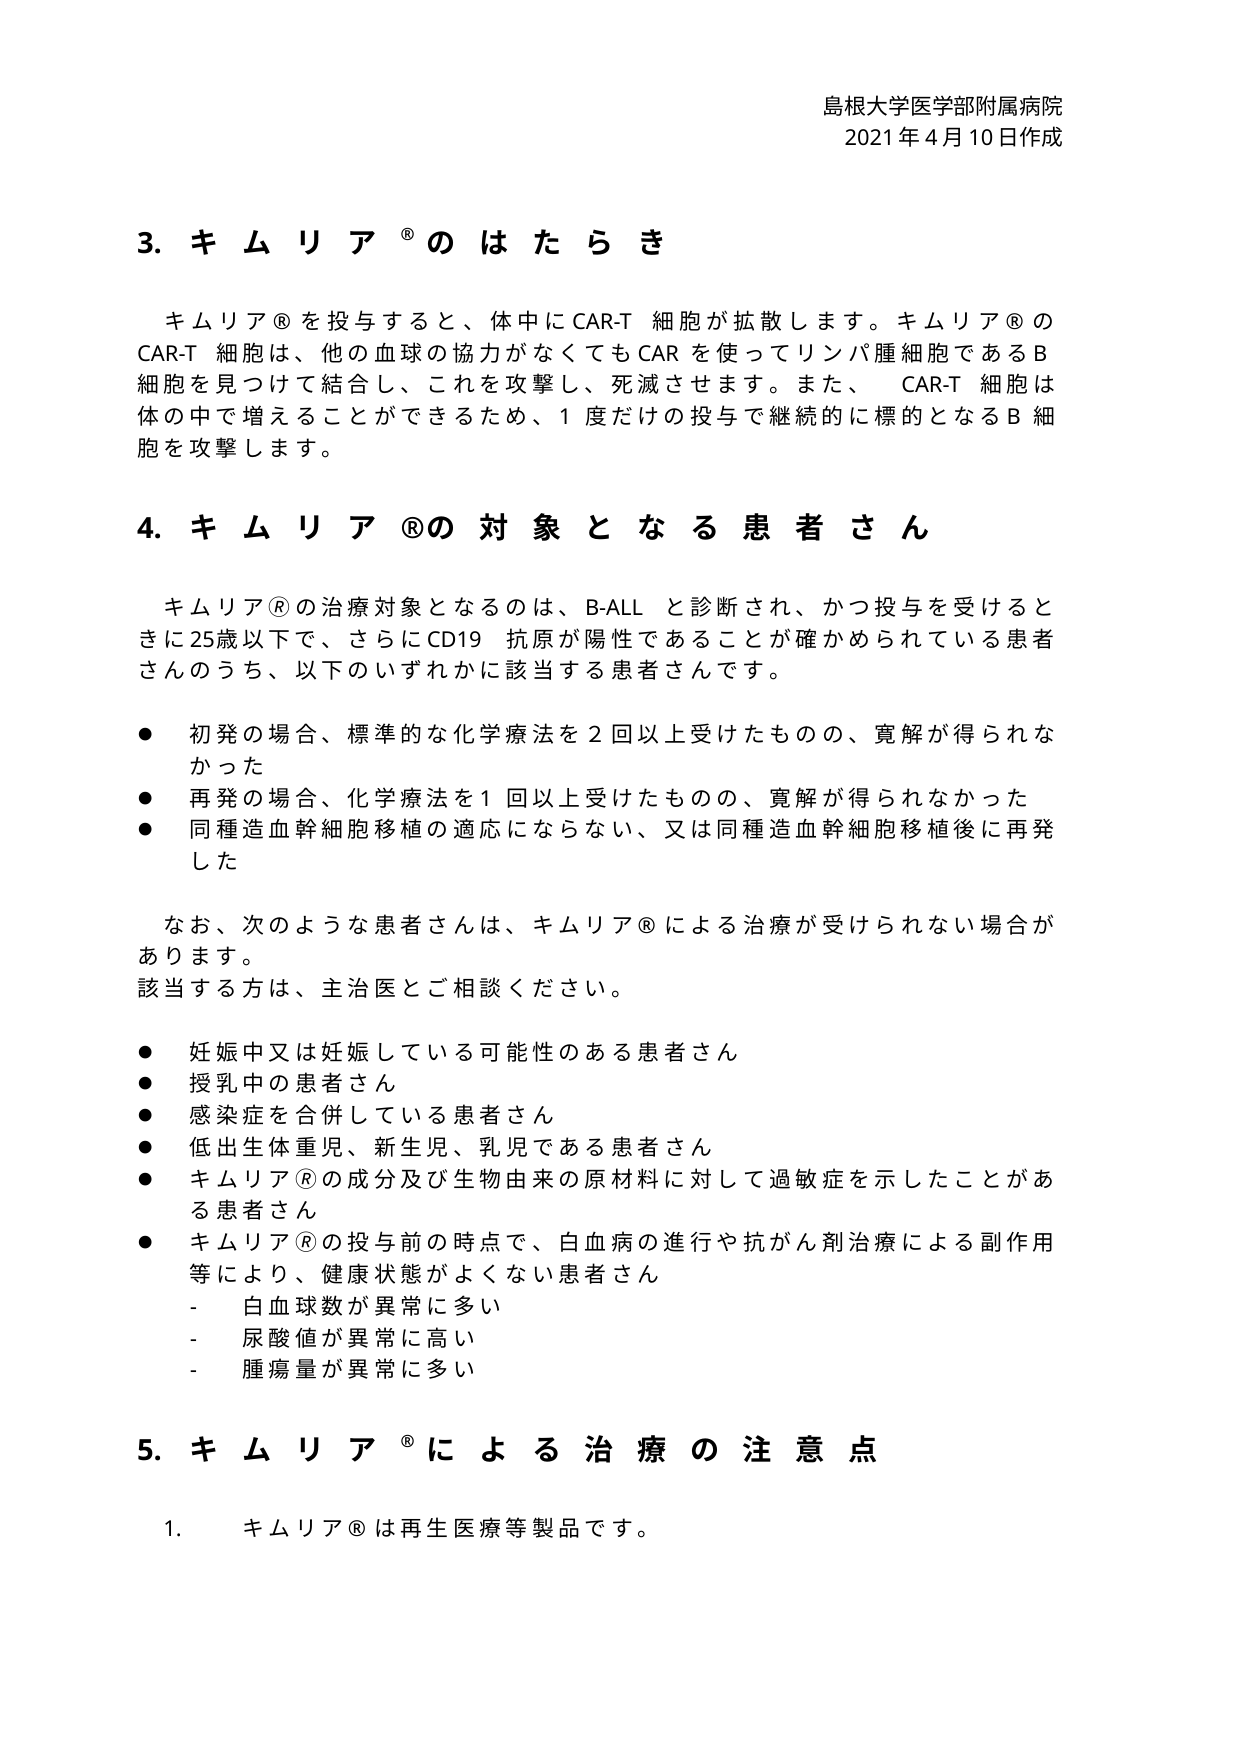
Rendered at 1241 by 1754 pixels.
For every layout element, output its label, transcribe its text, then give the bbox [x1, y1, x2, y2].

list 初発の場合、標準的な化学療法を２回以上受けたものの、寛解が得られなかった [137, 717, 1059, 781]
list 授乳中の患者さん [137, 1066, 1059, 1098]
list キムリア®のはたらき [137, 209, 1059, 272]
list キムリア🄬の成分及び生物由来の原材料に対して過敏症を示したことがある患者さん [137, 1162, 1059, 1225]
list 尿酸値が異常に高い [181, 1321, 1059, 1352]
list 再発の場合、化学療法を1回以上受けたものの、寛解が得られなかった [137, 781, 1059, 812]
list 感染症を合併している患者さん [137, 1098, 1059, 1130]
list キムリア®の対象となる患者さん [137, 494, 1059, 558]
list 腫瘍量が異常に多い [181, 1352, 1059, 1384]
text キムリア®を投与すると、体中にCAR-T細胞が拡散します。キムリア®のCAR-T細胞は、他の血球の協力がなくてもCARを使ってリンパ腫細胞であるB細胞を見つけて結合し、これを攻撃し、死滅させます。また、 CAR-T細胞は体の中で増えることができるため、1度だけの投与で継続的に標的となるB細胞を攻撃します。 [137, 304, 1059, 463]
list キムリア®は再生医療等製品です。 [160, 1511, 1059, 1543]
list 同種造血幹細胞移植の適応にならない、又は同種造血幹細胞移植後に再発した [137, 812, 1059, 876]
list 低出生体重児、新生児、乳児である患者さん [137, 1130, 1059, 1162]
text なお、次のような患者さんは、キムリア®による治療が受けられない場合があります。 [137, 908, 1059, 971]
list 妊娠中又は妊娠している可能性のある患者さん [137, 1035, 1059, 1066]
text キムリア🄬の治療対象となるのは、B-ALLと診断され、かつ投与を受けるときに25歳以下で、さらにCD19抗原が陽性であることが確かめられている患者さんのうち、以下のいずれかに該当する患者さんです。 [137, 590, 1059, 685]
text 該当する方は、主治医とご相談ください。 [137, 971, 1059, 1003]
list キムリア®による治療の注意点 [137, 1416, 1059, 1479]
list 白血球数が異常に多い [181, 1289, 1059, 1321]
list キムリア🄬の投与前の時点で、白血病の進行や抗がん剤治療による副作用等により、健康状態がよくない患者さん [137, 1225, 1059, 1289]
